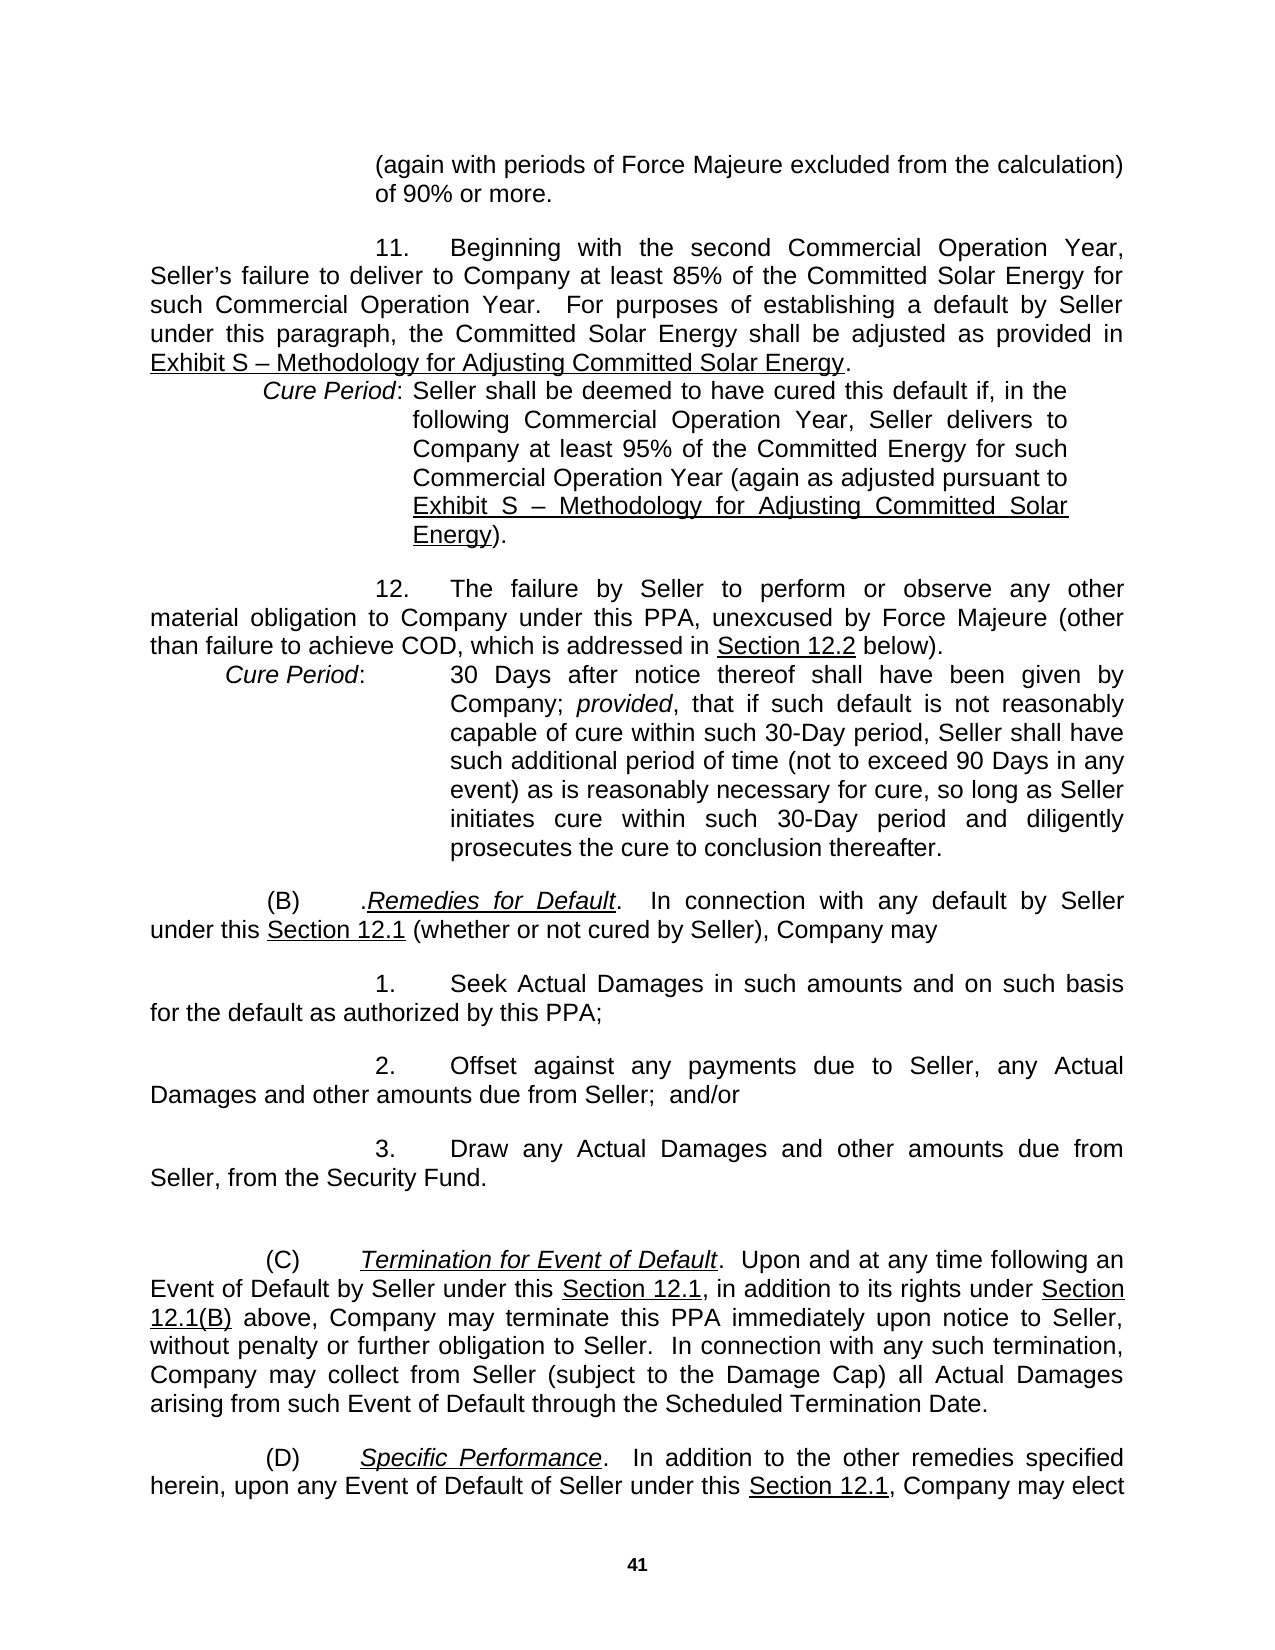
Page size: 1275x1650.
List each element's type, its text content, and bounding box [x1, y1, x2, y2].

text The failure by Seller to perform or observe any other material obligation to Company under this PPA, unexcused by Force Majeure (other than failure to achieve COD, which is addressed in Section 12.2 below). [150, 574, 1125, 660]
list Cure Period: 30 Days after notice thereof shall have been given by Company; provided, that if such default is not reasonably capable of cure within such 30-Day period, Seller shall have such additional period of time (not to exceed 90 Days in any event) as is reasonably necessary for cure, so long as Seller initiates cure within such 30-Day period and diligently prosecutes the cure to conclusion thereafter. [225, 660, 1125, 861]
text Termination for Event of Default. Upon and at any time following an Event of Default by Seller under this Section 12.1, in addition to its rights under Section 12.1(B) above, Company may terminate this PPA immediately upon notice to Seller, without penalty or further obligation to Seller. In connection with any such termination, Company may collect from Seller (subject to the Damage Cap) all Actual Damages arising from such Event of Default through the Scheduled Termination Date. [150, 1245, 1125, 1417]
text Offset against any payments due to Seller, any Actual Damages and other amounts due from Seller; and/or [150, 1051, 1125, 1109]
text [150, 1442, 1125, 1500]
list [262, 150, 1125, 207]
list Cure Period: Seller shall be deemed to have cured this default if, in the following Commercial Operation Year, Seller delivers to Company at least 95% of the Committed Energy for such Commercial Operation Year (again as adjusted pursuant to Exhibit S – Methodology for Adjusting Committed Solar Energy). [262, 376, 1069, 549]
text Seek Actual Damages in such amounts and on such basis for the default as authorized by this PPA; [150, 969, 1125, 1026]
text Beginning with the second Commercial Operation Year, Seller’s failure to deliver to Company at least 85% of the Committed Solar Energy for such Commercial Operation Year. For purposes of establishing a default by Seller under this paragraph, the Committed Solar Energy shall be adjusted as provided in Exhibit S – Methodology for Adjusting Committed Solar Energy. [150, 232, 1125, 376]
text .Remedies for Default. In connection with any default by Seller under this Section 12.1 (whether or not cured by Seller), Company may [150, 886, 1125, 944]
text Draw any Actual Damages and other amounts due from Seller, from the Security Fund. [150, 1134, 1125, 1191]
